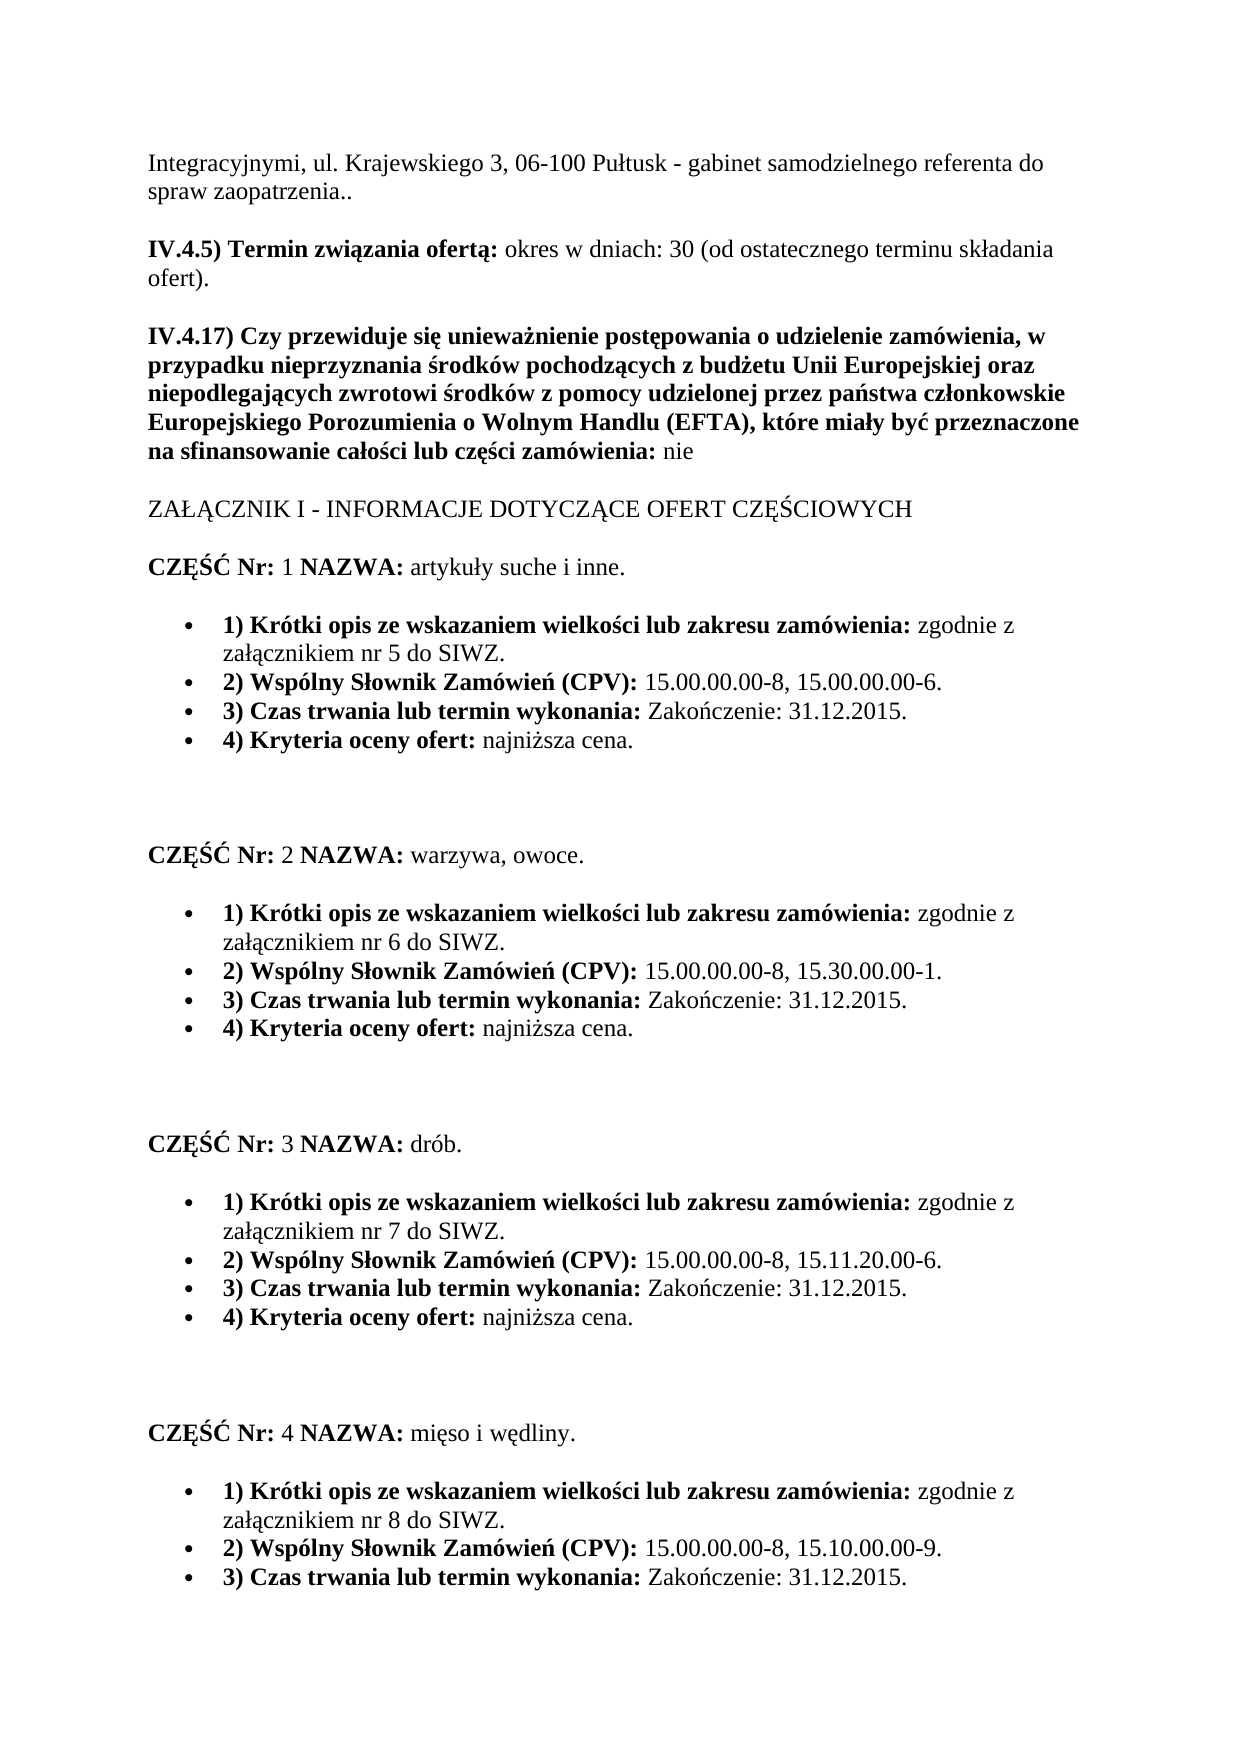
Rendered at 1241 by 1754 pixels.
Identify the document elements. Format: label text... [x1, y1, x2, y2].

list 3) Czas trwania lub termin wykonania: Zakończenie: 31.12.2015. [185, 985, 1093, 1013]
list 1) Krótki opis ze wskazaniem wielkości lub zakresu zamówienia: zgodnie z załącznikiem nr 6 do SIWZ. [185, 898, 1093, 956]
list 2) Wspólny Słownik Zamówień (CPV): 15.00.00.00-8, 15.30.00.00-1. [185, 956, 1093, 985]
text CZĘŚĆ Nr: 4 NAZWA: mięso i wędliny. [148, 1418, 1093, 1447]
list 4) Kryteria oceny ofert: najniższa cena. [185, 1013, 1093, 1042]
list 1) Krótki opis ze wskazaniem wielkości lub zakresu zamówienia: zgodnie z załącznikiem nr 5 do SIWZ. [185, 610, 1093, 667]
text CZĘŚĆ Nr: 2 NAZWA: warzywa, owoce. [148, 841, 1093, 869]
text CZĘŚĆ Nr: 1 NAZWA: artykuły suche i inne. [148, 552, 1093, 581]
text CZĘŚĆ Nr: 3 NAZWA: drób. [148, 1129, 1093, 1158]
list 2) Wspólny Słownik Zamówień (CPV): 15.00.00.00-8, 15.10.00.00-9. [185, 1533, 1093, 1562]
list 3) Czas trwania lub termin wykonania: Zakończenie: 31.12.2015. [185, 696, 1093, 725]
list 2) Wspólny Słownik Zamówień (CPV): 15.00.00.00-8, 15.11.20.00-6. [185, 1245, 1093, 1273]
list 1) Krótki opis ze wskazaniem wielkości lub zakresu zamówienia: zgodnie z załącznikiem nr 7 do SIWZ. [185, 1187, 1093, 1245]
text IV.4.17) Czy przewiduje się unieważnienie postępowania o udzielenie zamówienia, w przypadku nieprzyznania środków pochodzących z budżetu Unii Europejskiej oraz niepodlegających zwrotowi środków z pomocy udzielonej przez państwa członkowskie Europejskiego Porozumienia o Wolnym Handlu (EFTA), które miały być przeznaczone na sfinansowanie całości lub części zamówienia: nie [148, 321, 1093, 465]
text IV.4.5) Termin związania ofertą: okres w dniach: 30 (od ostatecznego terminu składania ofert). [148, 234, 1093, 292]
text ZAŁĄCZNIK I - INFORMACJE DOTYCZĄCE OFERT CZĘŚCIOWYCH [148, 494, 1093, 523]
list 4) Kryteria oceny ofert: najniższa cena. [185, 725, 1093, 753]
list 2) Wspólny Słownik Zamówień (CPV): 15.00.00.00-8, 15.00.00.00-6. [185, 667, 1093, 696]
list 4) Kryteria oceny ofert: najniższa cena. [185, 1302, 1093, 1331]
list 3) Czas trwania lub termin wykonania: Zakończenie: 31.12.2015. [185, 1562, 1093, 1591]
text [148, 148, 1093, 205]
list 1) Krótki opis ze wskazaniem wielkości lub zakresu zamówienia: zgodnie z załącznikiem nr 8 do SIWZ. [185, 1476, 1093, 1533]
list 3) Czas trwania lub termin wykonania: Zakończenie: 31.12.2015. [185, 1273, 1093, 1302]
